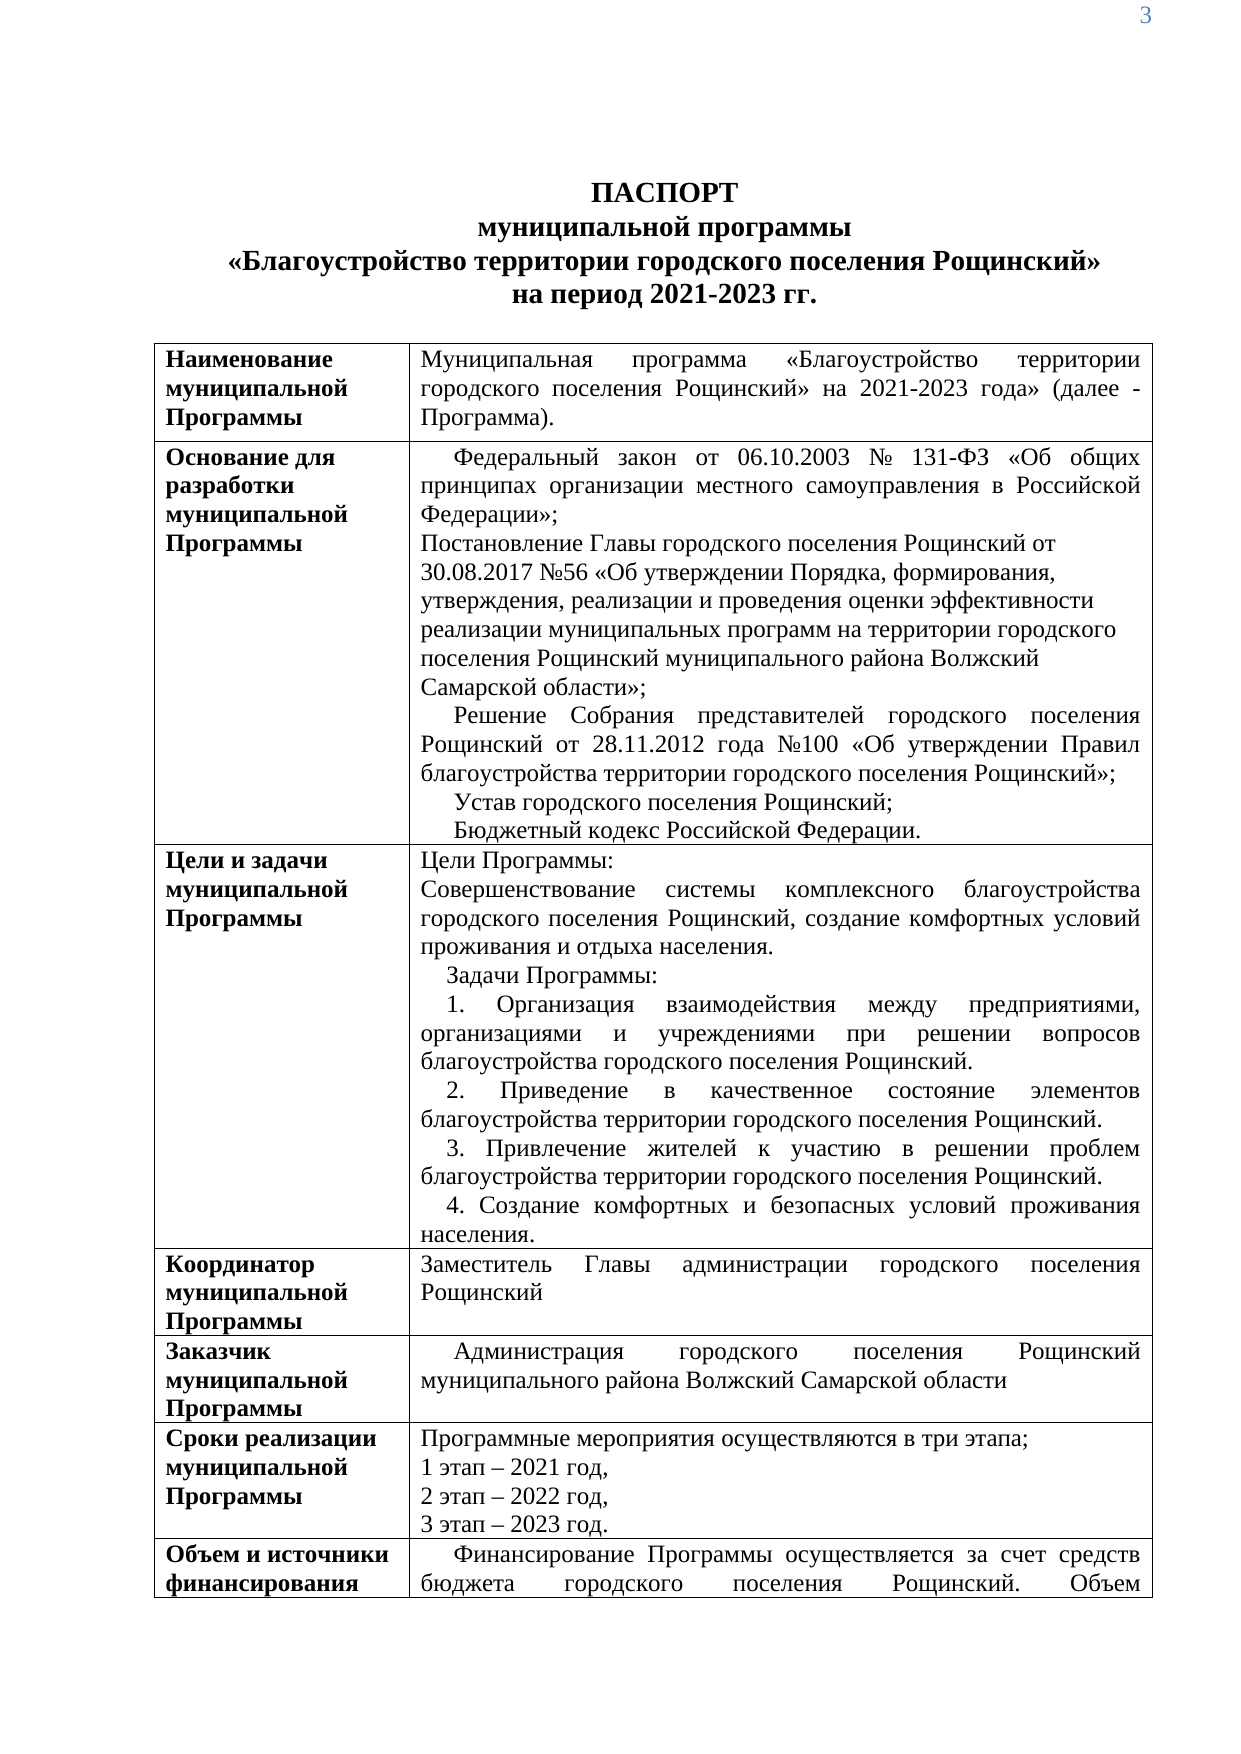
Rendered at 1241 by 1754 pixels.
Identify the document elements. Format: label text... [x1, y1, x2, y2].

text ПАСПОРТ [177, 176, 1152, 209]
table_cell Координатор муниципальной Программы [155, 1249, 409, 1335]
table_cell Федеральный закон от 06.10.2003 № 131-ФЗ «Об общих принципах организации местного самоуправления в Российской Федерации»; Постановление Главы городского поселения Рощинский от 30.08.2017 №56 «Об утверждении Порядка, формирования, утверждения, реализации и проведения оценки эффективности реализации муниципальных программ на территории городского поселения Рощинский муниципального района Волжский Самарской области»; Решение Собрания представителей городского поселения Рощинский от 28.11.2012 года №100 «Об утверждении Правил благоустройства территории городского поселения Рощинский»; Устав городского поселения Рощинский; Бюджетный кодекс Российской Федерации. [410, 442, 1152, 844]
table_cell Цели и задачи муниципальной Программы [155, 845, 409, 1248]
table_header Наименование муниципальной Программы [155, 344, 409, 441]
table_cell Программные мероприятия осуществляются в три этапа; 1 этап – 2021 год, 2 этап – 2022 год, 3 этап – 2023 год. [410, 1423, 1152, 1538]
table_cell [410, 1539, 1152, 1597]
table_cell Цели Программы: Совершенствование системы комплексного благоустройства городского поселения Рощинский, создание комфортных условий проживания и отдыха населения. Задачи Программы: 1. Организация взаимодействия между предприятиями, организациями и учреждениями при решении вопросов благоустройства городского поселения Рощинский. 2. Приведение в качественное состояние элементов благоустройства территории городского поселения Рощинский. 3. Привлечение жителей к участию в решении проблем благоустройства территории городского поселения Рощинский. 4. Создание комфортных и безопасных условий проживания населения. [410, 845, 1152, 1248]
table_header Муниципальная программа «Благоустройство территории городского поселения Рощинский» на 2021-2023 года» (далее - Программа). [410, 344, 1152, 441]
table_cell Сроки реализации муниципальной Программы [155, 1423, 409, 1538]
table_cell Основание для разработки муниципальной Программы [155, 442, 409, 844]
table_cell Администрация городского поселения Рощинский муниципального района Волжский Самарской области [410, 1336, 1152, 1422]
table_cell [155, 1539, 409, 1597]
table_cell Заказчик муниципальной Программы [155, 1336, 409, 1422]
text «Благоустройство территории городского поселения Рощинский» [177, 243, 1152, 276]
table_cell Заместитель Главы администрации городского поселения Рощинский [410, 1249, 1152, 1335]
text муниципальной программы [177, 209, 1152, 243]
text на период 2021-2023 гг. [177, 276, 1152, 310]
